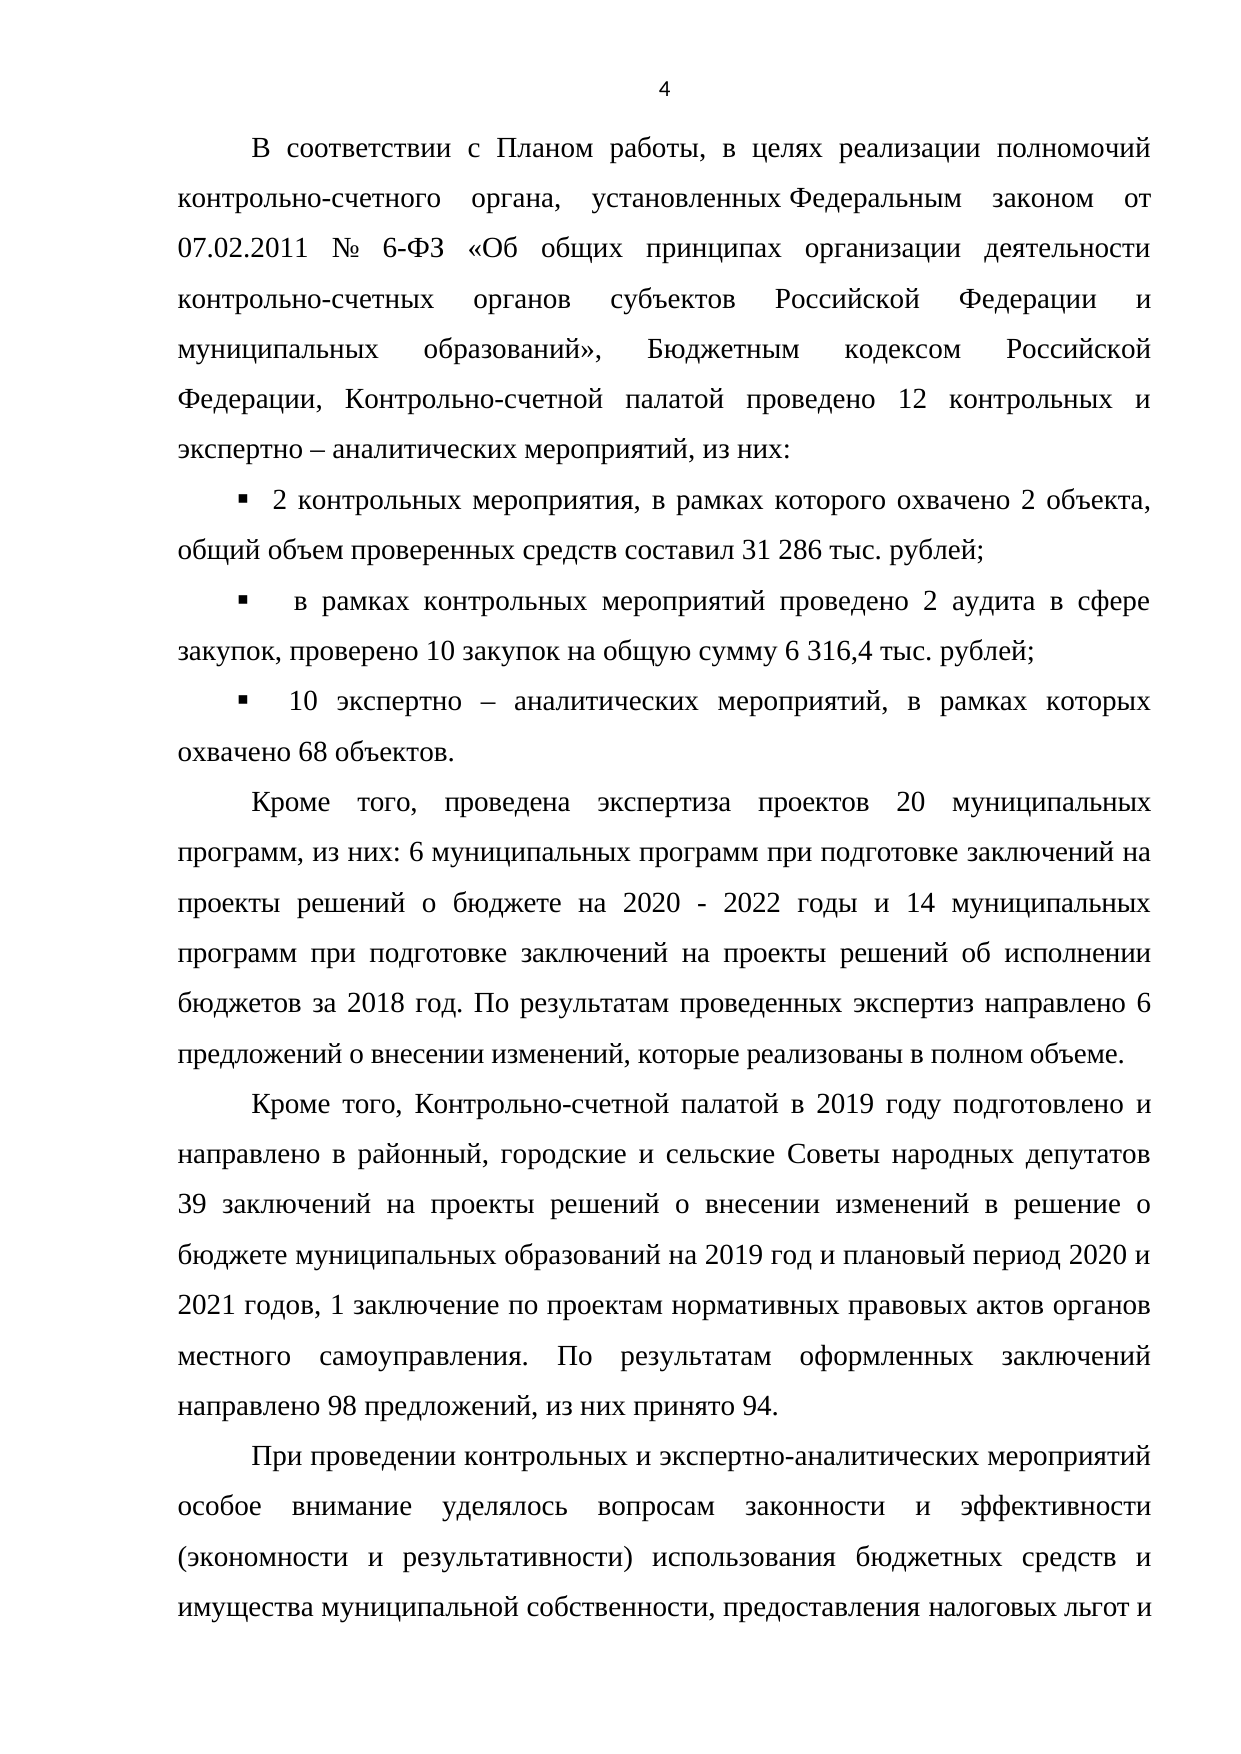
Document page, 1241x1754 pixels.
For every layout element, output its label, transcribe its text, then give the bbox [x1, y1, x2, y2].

list 2 контрольных мероприятия, в рамках которого охвачено 2 объекта, общий объем проверенных средств составил 31 286 тыс. рублей; [177, 482, 1152, 566]
text Кроме того, проведена экспертиза проектов 20 муниципальных программ, из них: 6 муниципальных программ при подготовке заключений на проекты решений о бюджете на 2020 - 2022 годы и 14 муниципальных программ при подготовке заключений на проекты решений об исполнении бюджетов за 2018 год. По результатам проведенных экспертиз направлено 6 предложений о внесении изменений, которые реализованы в полном объеме. [177, 784, 1152, 1069]
list 10 экспертно – аналитических мероприятий, в рамках которых охвачено 68 объектов. [177, 683, 1152, 767]
list в рамках контрольных мероприятий проведено 2 аудита в сфере закупок, проверено 10 закупок на общую сумму 6 316,4 тыс. рублей; [177, 583, 1152, 667]
text Кроме того, Контрольно-счетной палатой в 2019 году подготовлено и направлено в районный, городские и сельские Советы народных депутатов 39 заключений на проекты решений о внесении изменений в решение о бюджете муниципальных образований на 2019 год и плановый период 2020 и 2021 годов, 1 заключение по проектам нормативных правовых актов органов местного самоуправления. По результатам оформленных заключений направлено 98 предложений, из них принято 94. [177, 1086, 1152, 1421]
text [177, 1438, 1152, 1623]
text В соответствии с Планом работы, в целях реализации полномочий контрольно-счетного органа, установленных Федеральным законом от 07.02.2011 № 6-ФЗ «Об общих принципах организации деятельности контрольно-счетных органов субъектов Российской Федерации и муниципальных образований», Бюджетным кодексом Российской Федерации, Контрольно-счетной палатой проведено 12 контрольных и экспертно – аналитических мероприятий, из них: [177, 130, 1152, 465]
